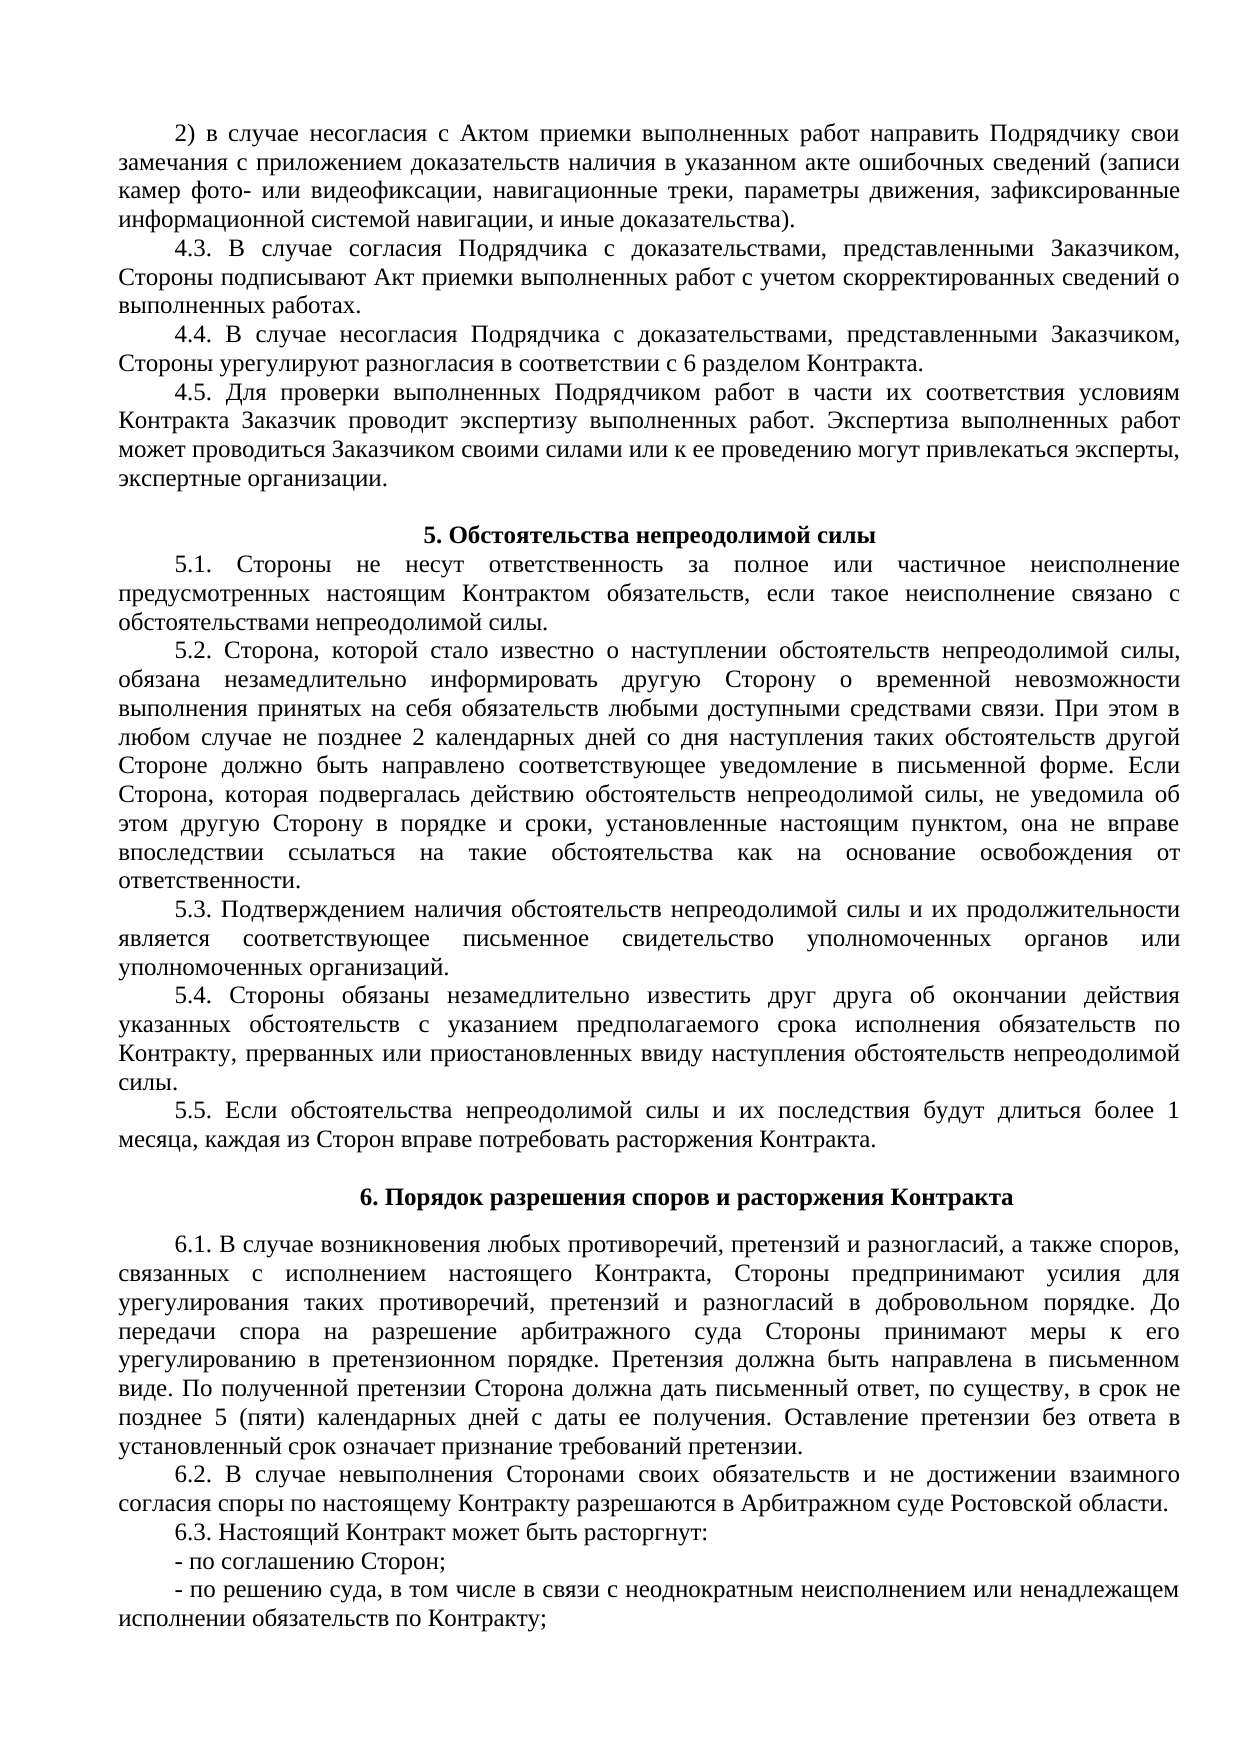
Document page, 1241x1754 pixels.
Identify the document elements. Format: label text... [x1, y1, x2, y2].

text 5.4. Стороны обязаны незамедлительно известить друг друга об окончании действия указанных обстоятельств с указанием предполагаемого срока исполнения обязательств по Контракту, прерванных или приостановленных ввиду наступления обстоятельств непреодолимой силы. [118, 981, 1181, 1096]
text 5. Обстоятельства непреодолимой силы [118, 521, 1181, 549]
text 5.2. Сторона, которой стало известно о наступлении обстоятельств непреодолимой силы, обязана незамедлительно информировать другую Сторону о временной невозможности выполнения принятых на себя обязательств любыми доступными средствами связи. При этом в любом случае не позднее 2 календарных дней со дня наступления таких обстоятельств другой Стороне должно быть направлено соответствующее уведомление в письменной форме. Если Сторона, которая подвергалась действию обстоятельств непреодолимой силы, не уведомила об этом другую Сторону в порядке и сроки, установленные настоящим пунктом, она не вправе впоследствии ссылаться на такие обстоятельства как на основание освобождения от ответственности. [118, 636, 1181, 894]
text - по решению суда, в том числе в связи с неоднократным неисполнением или ненадлежащем исполнении обязательств по Контракту; [118, 1574, 1181, 1632]
text 6.2. В случае невыполнения Сторонами своих обязательств и не достижении взаимного согласия споры по настоящему Контракту разрешаются в Арбитражном суде Ростовской области. [118, 1459, 1181, 1517]
text 4.3. В случае согласия Подрядчика с доказательствами, представленными Заказчиком, Стороны подписывают Акт приемки выполненных работ с учетом скорректированных сведений о выполненных работах. [118, 233, 1181, 319]
text 2) в случае несогласия с Актом приемки выполненных работ направить Подрядчику свои замечания с приложением доказательств наличия в указанном акте ошибочных сведений (записи камер фото- или видеофиксации, навигационные треки, параметры движения, зафиксированные информационной системой навигации, и иные доказательства). [118, 118, 1181, 233]
text 4.5. Для проверки выполненных Подрядчиком работ в части их соответствия условиям Контракта Заказчик проводит экспертизу выполненных работ. Экспертиза выполненных работ может проводиться Заказчиком своими силами или к ее проведению могут привлекаться эксперты, экспертные организации. [118, 377, 1181, 492]
text 5.3. Подтверждением наличия обстоятельств непреодолимой силы и их продолжительности является соответствующее письменное свидетельство уполномоченных органов или уполномоченных организаций. [118, 894, 1181, 981]
text 6. Порядок разрешения споров и расторжения Контракта [118, 1182, 1181, 1211]
text - по соглашению Сторон; [118, 1546, 1181, 1574]
text 5.5. Если обстоятельства непреодолимой силы и их последствия будут длиться более 1 месяца, каждая из Сторон вправе потребовать расторжения Контракта. [118, 1096, 1181, 1153]
text 4.4. В случае несогласия Подрядчика с доказательствами, представленными Заказчиком, Стороны урегулируют разногласия в соответствии с 6 разделом Контракта. [118, 319, 1181, 377]
text 6.3. Настоящий Контракт может быть расторгнут: [118, 1517, 1181, 1546]
text 6.1. В случае возникновения любых противоречий, претензий и разногласий, а также споров, связанных с исполнением настоящего Контракта, Стороны предпринимают усилия для урегулирования таких противоречий, претензий и разногласий в добровольном порядке. До передачи спора на разрешение арбитражного суда Стороны принимают меры к его урегулированию в претензионном порядке. Претензия должна быть направлена в письменном виде. По полученной претензии Сторона должна дать письменный ответ, по существу, в срок не позднее 5 (пяти) календарных дней с даты ее получения. Оставление претензии без ответа в установленный срок означает признание требований претензии. [118, 1229, 1181, 1459]
text 5.1. Стороны не несут ответственность за полное или частичное неисполнение предусмотренных настоящим Контрактом обязательств, если такое неисполнение связано с обстоятельствами непреодолимой силы. [118, 549, 1181, 636]
